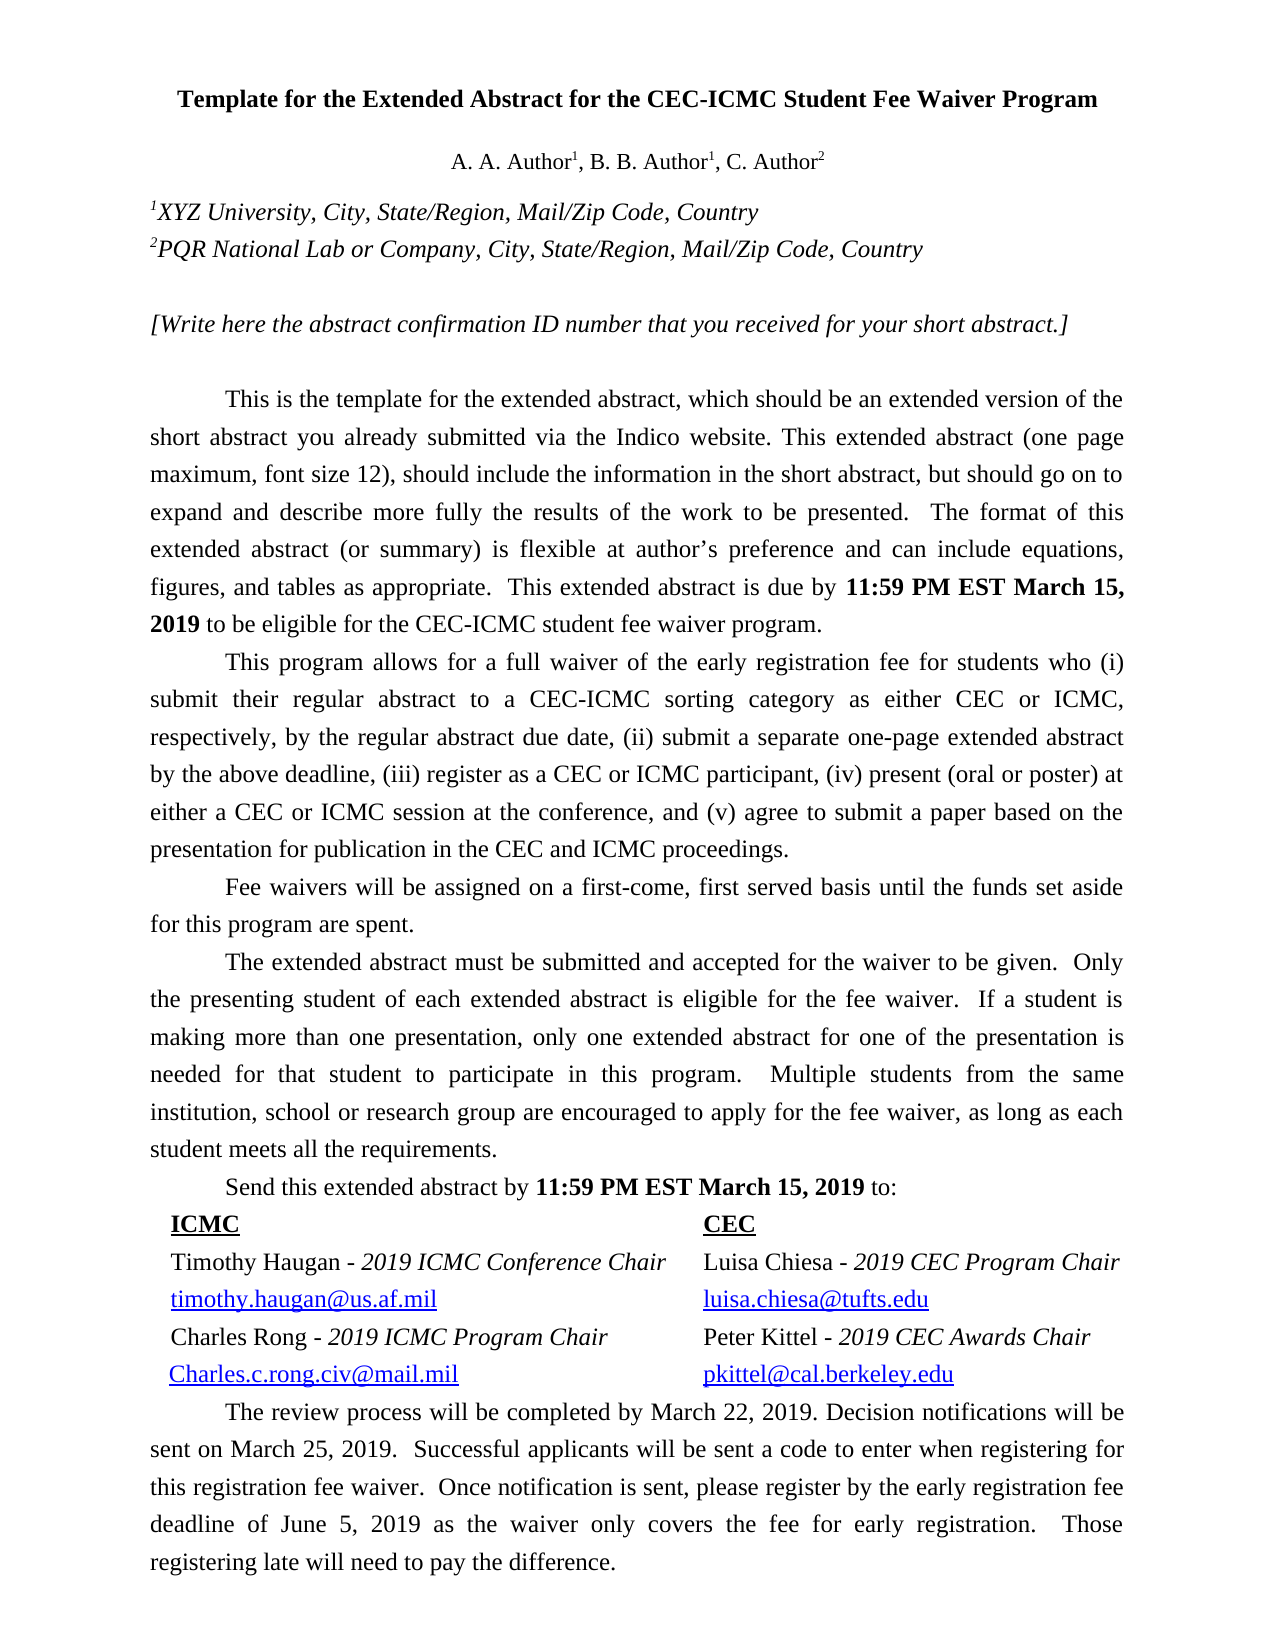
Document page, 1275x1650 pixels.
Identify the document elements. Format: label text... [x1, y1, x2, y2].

text timothy.haugan@us.af.mil luisa.chiesa@tufts.edu [169, 1280, 1125, 1317]
text This is the template for the extended abstract, which should be an extended version of the short abstract you already submitted via the Indico website. This extended abstract (one page maximum, font size 12), should include the information in the short abstract, but should go on to expand and describe more fully the results of the work to be presented. The format of this extended abstract (or summary) is flexible at author’s preference and can include equations, figures, and tables as appropriate. This extended abstract is due by 11:59 PM EST March 15, 2019 to be eligible for the CEC-ICMC student fee waiver program. [150, 380, 1125, 642]
text ICMC CEC [169, 1205, 1125, 1242]
text Charles Rong - 2019 ICMC Program Chair Peter Kittel - 2019 CEC Awards Chair Charles.c.rong.civ@mail.mil pkittel@cal.berkeley.edu [169, 1317, 1125, 1392]
text 1XYZ University, City, State/Region, Mail/Zip Code, Country [150, 192, 1125, 230]
title Template for the Extended Abstract for the CEC-ICMC Student Fee Waiver Program [150, 80, 1125, 117]
text This program allows for a full waiver of the early registration fee for students who (i) submit their regular abstract to a CEC-ICMC sorting category as either CEC or ICMC, respectively, by the regular abstract due date, (ii) submit a separate one-page extended abstract by the above deadline, (iii) register as a CEC or ICMC participant, (iv) present (oral or poster) at either a CEC or ICMC session at the conference, and (v) agree to submit a paper based on the presentation for publication in the CEC and ICMC proceedings. [150, 642, 1125, 867]
text Timothy Haugan - 2019 ICMC Conference Chair Luisa Chiesa - 2019 CEC Program Chair [169, 1242, 1125, 1280]
text The review process will be completed by March 22, 2019. Decision notifications will be sent on March 25, 2019. Successful applicants will be sent a code to enter when registering for this registration fee waiver. Once notification is sent, please register by the early registration fee deadline of June 5, 2019 as the waiver only covers the fee for early registration. Those registering late will need to pay the difference. [150, 1392, 1125, 1580]
text A. A. Author1, B. B. Author1, C. Author2 [150, 142, 1125, 180]
text Send this extended abstract by 11:59 PM EST March 15, 2019 to: [150, 1167, 1125, 1205]
text The extended abstract must be submitted and accepted for the waiver to be given. Only the presenting student of each extended abstract is eligible for the fee waiver. If a student is making more than one presentation, only one extended abstract for one of the presentation is needed for that student to participate in this program. Multiple students from the same institution, school or research group are encouraged to apply for the fee waiver, as long as each student meets all the requirements. [150, 942, 1125, 1167]
text Fee waivers will be assigned on a first-come, first served basis until the funds set aside for this program are spent. [150, 867, 1125, 942]
text 2PQR National Lab or Company, City, State/Region, Mail/Zip Code, Country [150, 230, 1125, 267]
text [Write here the abstract confirmation ID number that you received for your short abstract.] [150, 305, 1125, 342]
